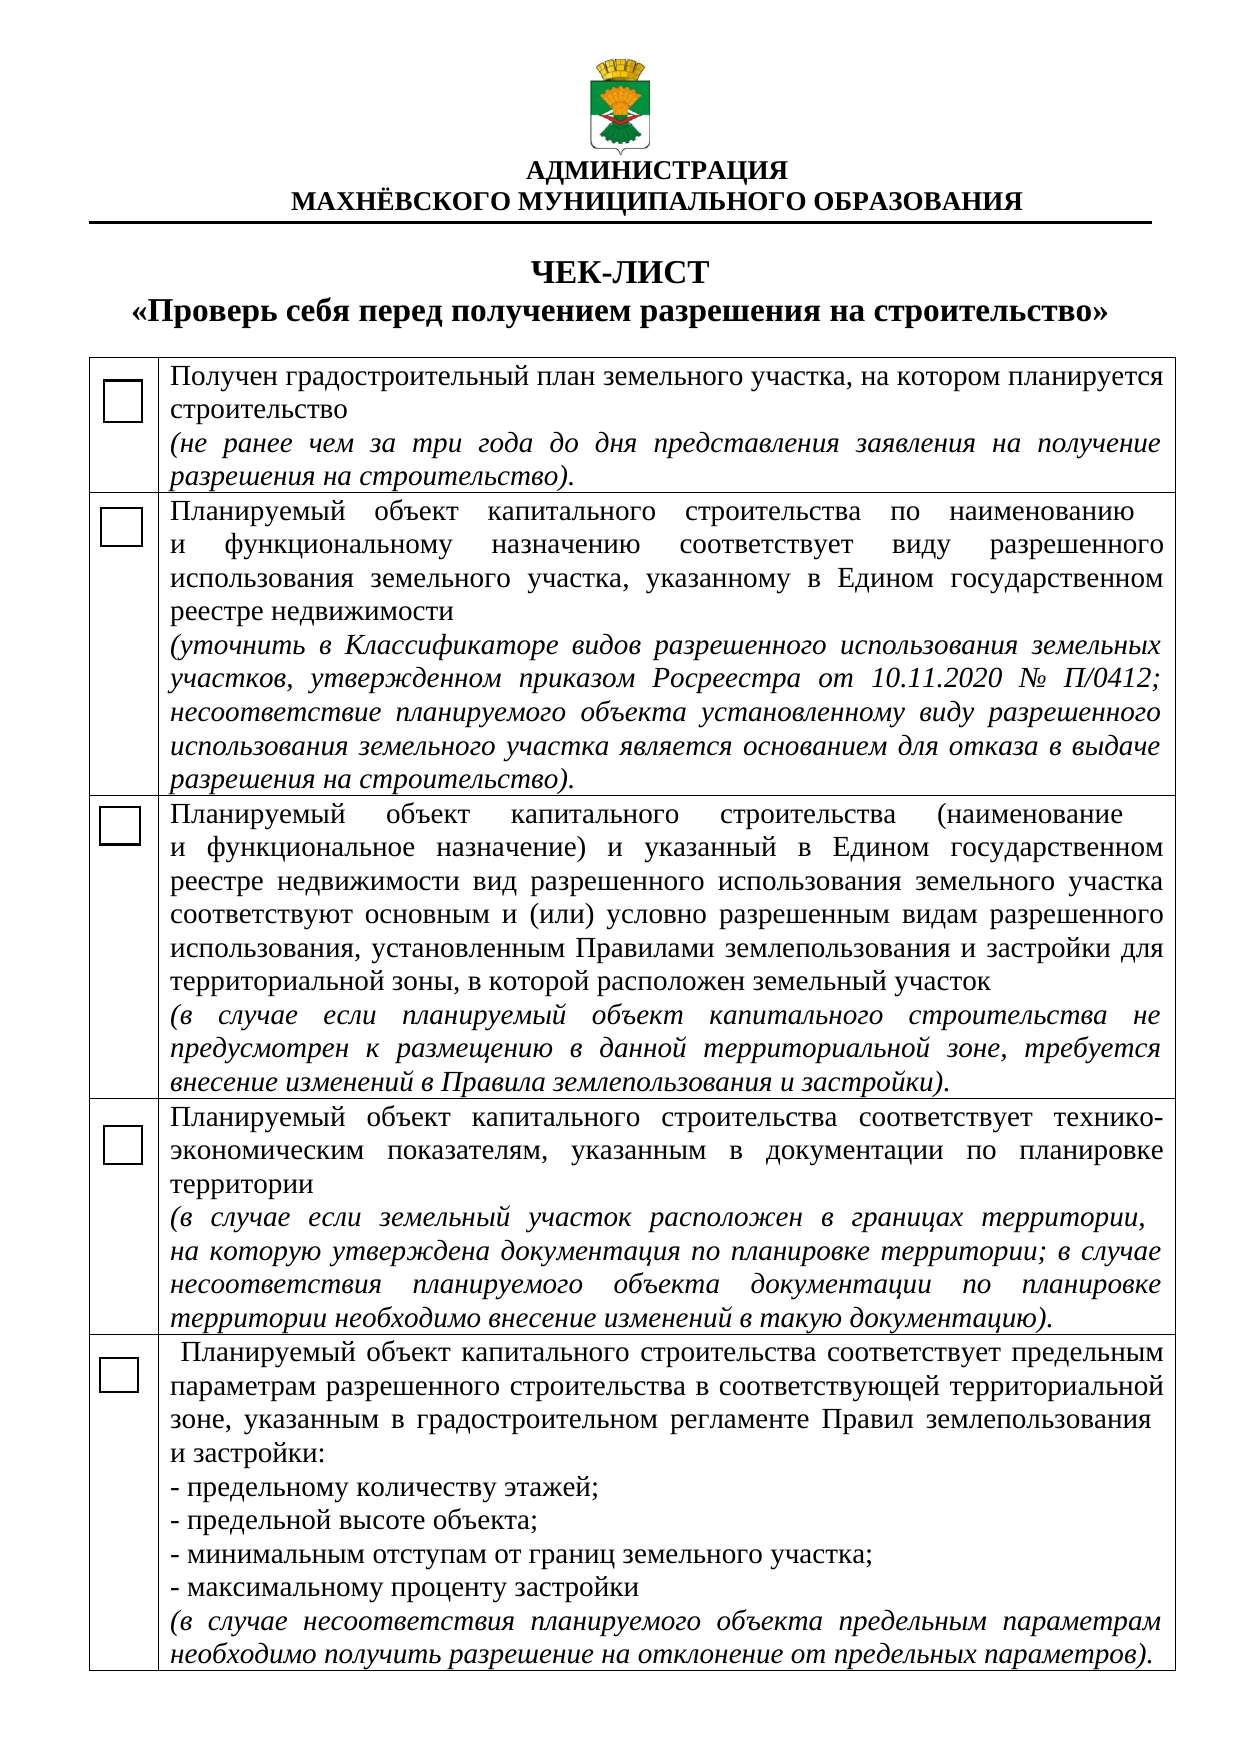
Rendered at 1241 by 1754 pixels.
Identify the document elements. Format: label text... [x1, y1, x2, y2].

table_cell Планируемый объект капитального строительства по наименованию и функциональному назначению соответствует виду разрешенного использования земельного участка, указанному в Едином государственном реестре недвижимости (уточнить в Классификаторе видов разрешенного использования земельных участков, утвержденном приказом Росреестра от 10.11.2020 № П/0412; несоответствие планируемого объекта установленному виду разрешенного использования земельного участка является основанием для отказа в выдаче разрешения на строительство). [159, 493, 1175, 795]
text ЧЕК-ЛИСТ [89, 252, 1152, 290]
text «Проверь себя перед получением разрешения на строительство» [89, 290, 1152, 329]
table_cell [90, 1099, 158, 1333]
table_cell [90, 493, 158, 795]
table_header Получен градостроительный план земельного участка, на котором планируется строительство (не ранее чем за три года до дня представления заявления на получение разрешения на строительство). [159, 358, 1175, 492]
table_cell [90, 1335, 158, 1670]
text АДМИНИСТРАЦИЯ [89, 154, 1152, 186]
text МАХНЁВСКОГО МУНИЦИПАЛЬНОГО ОБРАЗОВАНИЯ [89, 186, 1152, 221]
table_cell Планируемый объект капитального строительства соответствует предельным параметрам разрешенного строительства в соответствующей территориальной зоне, указанным в градостроительном регламенте Правил землепользования и застройки: - предельному количеству этажей; - предельной высоте объекта; - минимальным отступам от границ земельного участка; - максимальному проценту застройки (в случае несоответствия планируемого объекта предельным параметрам необходимо получить разрешение на отклонение от предельных параметров). [159, 1335, 1175, 1670]
table_cell Планируемый объект капитального строительства соответствует технико-экономическим показателям, указанным в документации по планировке территории (в случае если земельный участок расположен в границах территории, на которую утверждена документация по планировке территории; в случае несоответствия планируемого объекта документации по планировке территории необходимо внесение изменений в такую документацию). [159, 1099, 1175, 1333]
table_header [90, 358, 158, 492]
picture [590, 59, 650, 155]
table_cell Планируемый объект капитального строительства (наименование и функциональное назначение) и указанный в Едином государственном реестре недвижимости вид разрешенного использования земельного участка соответствуют основным и (или) условно разрешенным видам разрешенного использования, установленным Правилами землепользования и застройки для территориальной зоны, в которой расположен земельный участок (в случае если планируемый объект капитального строительства не предусмотрен к размещению в данной территориальной зоне, требуется внесение изменений в Правила землепользования и застройки). [159, 796, 1175, 1098]
table_cell [90, 796, 158, 1098]
